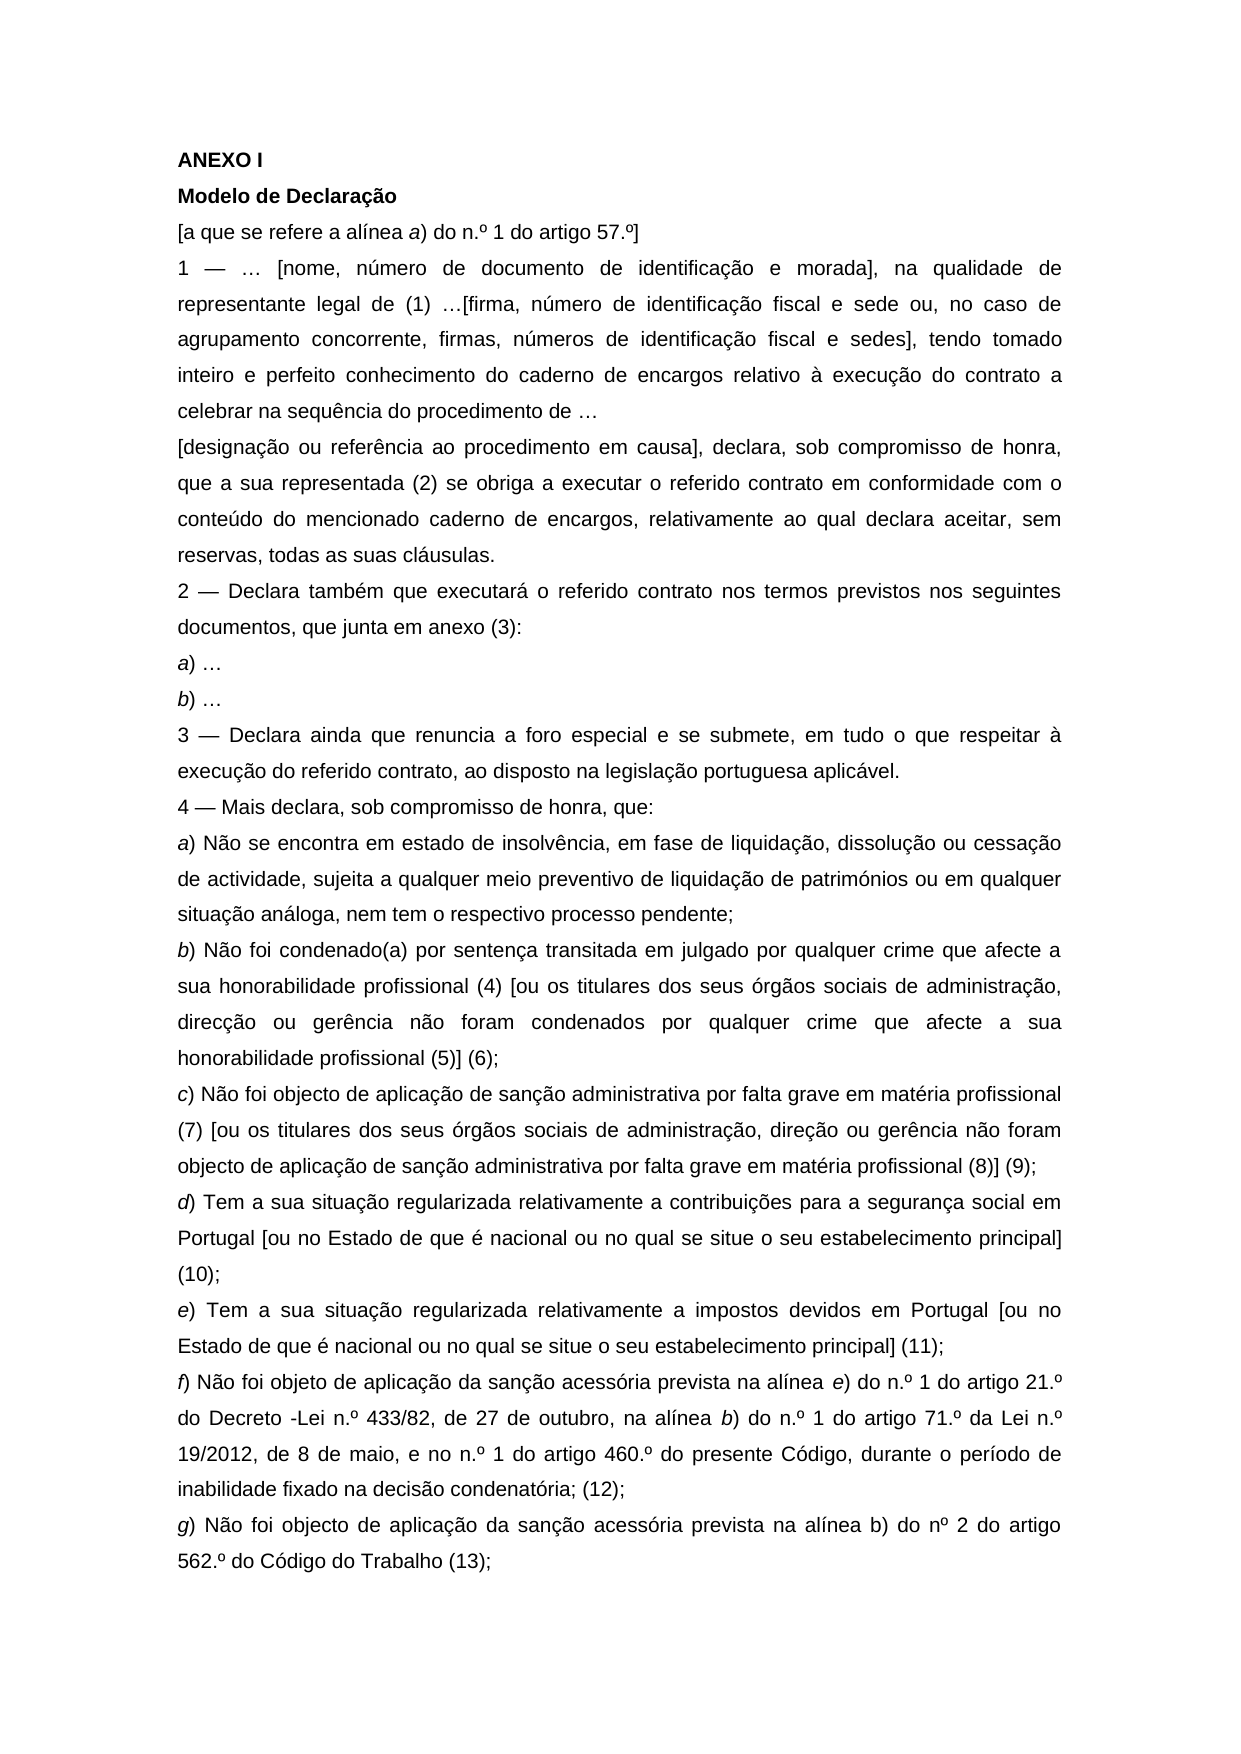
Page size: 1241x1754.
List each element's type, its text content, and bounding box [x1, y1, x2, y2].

text [designação ou referência ao procedimento em causa], declara, sob compromisso de honra, que a sua representada (2) se obriga a executar o referido contrato em conformidade com o conteúdo do mencionado caderno de encargos, relativamente ao qual declara aceitar, sem reservas, todas as suas cláusulas. [177, 435, 1063, 567]
text c) Não foi objecto de aplicação de sanção administrativa por falta grave em matéria profissional (7) [ou os titulares dos seus órgãos sociais de administração, direção ou gerência não foram objecto de aplicação de sanção administrativa por falta grave em matéria profissional (8)] (9); [177, 1082, 1063, 1178]
text f) Não foi objeto de aplicação da sanção acessória prevista na alínea e) do n.º 1 do artigo 21.º do Decreto -Lei n.º 433/82, de 27 de outubro, na alínea b) do n.º 1 do artigo 71.º da Lei n.º 19/2012, de 8 de maio, e no n.º 1 do artigo 460.º do presente Código, durante o período de inabilidade fixado na decisão condenatória; (12); [177, 1369, 1063, 1501]
text g) Não foi objecto de aplicação da sanção acessória prevista na alínea b) do nº 2 do artigo 562.º do Código do Trabalho (13); [177, 1513, 1063, 1573]
text a) … [177, 651, 1063, 675]
text Modelo de Declaração [177, 183, 1063, 207]
text 4 — Mais declara, sob compromisso de honra, que: [177, 794, 1063, 818]
text d) Tem a sua situação regularizada relativamente a contribuições para a segurança social em Portugal [ou no Estado de que é nacional ou no qual se situe o seu estabelecimento principal] (10); [177, 1190, 1063, 1286]
text ANEXO I [177, 148, 1063, 172]
text b) Não foi condenado(a) por sentença transitada em julgado por qualquer crime que afecte a sua honorabilidade profissional (4) [ou os titulares dos seus órgãos sociais de administração, direcção ou gerência não foram condenados por qualquer crime que afecte a sua honorabilidade profissional (5)] (6); [177, 938, 1063, 1070]
text 3 — Declara ainda que renuncia a foro especial e se submete, em tudo o que respeitar à execução do referido contrato, ao disposto na legislação portuguesa aplicável. [177, 723, 1063, 782]
text [a que se refere a alínea a) do n.º 1 do artigo 57.º] [177, 219, 1063, 243]
text b) … [177, 687, 1063, 711]
text 1 — … [nome, número de documento de identificação e morada], na qualidade de representante legal de (1) …[firma, número de identificação fiscal e sede ou, no caso de agrupamento concorrente, firmas, números de identificação fiscal e sedes], tendo tomado inteiro e perfeito conhecimento do caderno de encargos relativo à execução do contrato a celebrar na sequência do procedimento de … [177, 255, 1063, 423]
text 2 — Declara também que executará o referido contrato nos termos previstos nos seguintes documentos, que junta em anexo (3): [177, 579, 1063, 639]
text e) Tem a sua situação regularizada relativamente a impostos devidos em Portugal [ou no Estado de que é nacional ou no qual se situe o seu estabelecimento principal] (11); [177, 1298, 1063, 1357]
text a) Não se encontra em estado de insolvência, em fase de liquidação, dissolução ou cessação de actividade, sujeita a qualquer meio preventivo de liquidação de patrimónios ou em qualquer situação análoga, nem tem o respectivo processo pendente; [177, 830, 1063, 926]
